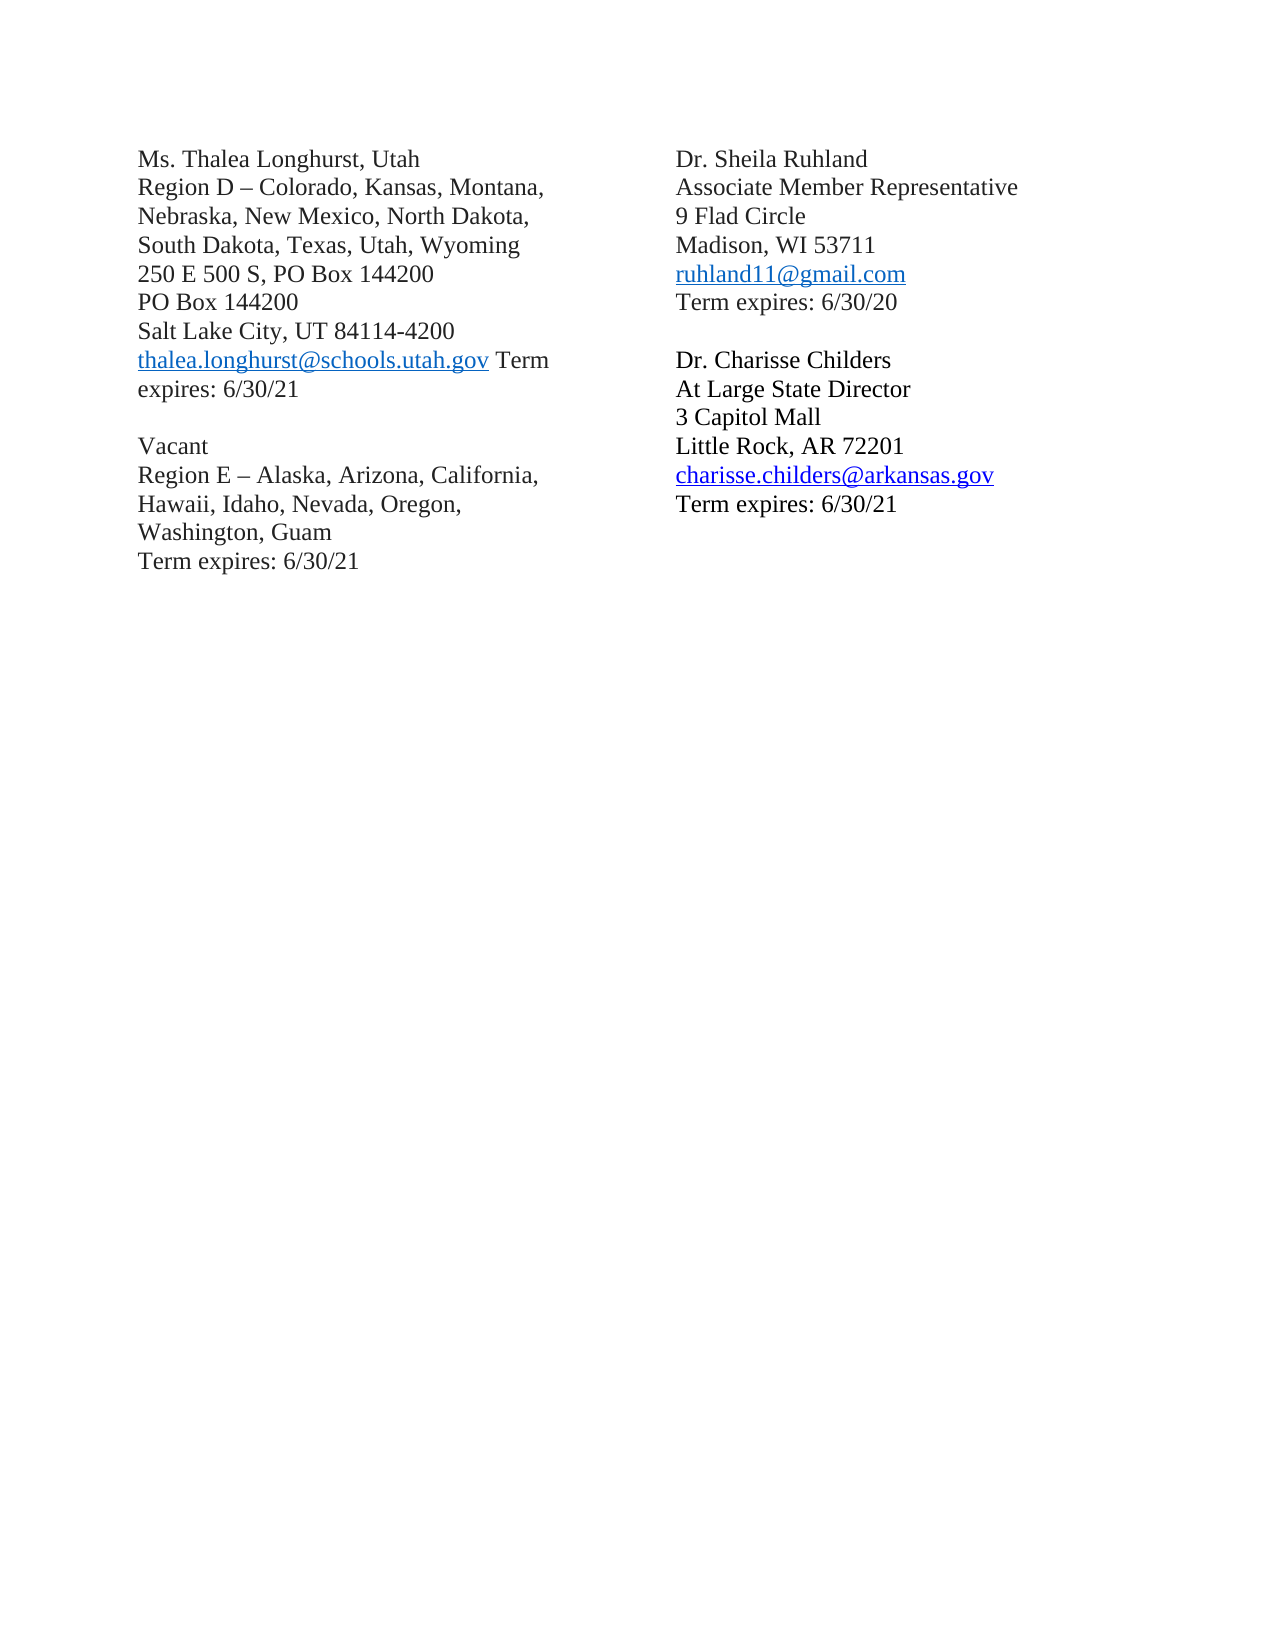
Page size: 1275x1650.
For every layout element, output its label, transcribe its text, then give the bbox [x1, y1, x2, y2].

text Term expires: 6/30/20 [675, 287, 1089, 316]
text Region E – Alaska, Arizona, California, Hawaii, Idaho, Nevada, Oregon, Washington, Guam [137, 460, 551, 546]
text Dr. Charisse Childers [675, 345, 1089, 374]
text 3 Capitol Mall [675, 402, 1089, 431]
text Salt Lake City, UT 84114-4200 thalea.longhurst@schools.utah.gov Term expires: 6/30/21 [137, 316, 551, 402]
text Dr. Sheila Ruhland [675, 144, 1089, 172]
text Region D – Colorado, Kansas, Montana, Nebraska, New Mexico, North Dakota, South Dakota, Texas, Utah, Wyoming 250 E 500 S, PO Box 144200 [137, 172, 551, 287]
text Ms. Thalea Longhurst, Utah [137, 144, 551, 172]
text Term expires: 6/30/21 [675, 489, 1089, 517]
text Little Rock, AR 72201 charisse.childers@arkansas.gov [675, 431, 1089, 489]
text Madison, WI 53711 ruhland11@gmail.com [675, 230, 1089, 287]
text Vacant [137, 431, 551, 460]
text Associate Member Representative [675, 172, 1089, 201]
text At Large State Director [675, 374, 1089, 402]
text PO Box 144200 [137, 287, 551, 316]
text 9 Flad Circle [675, 201, 1089, 230]
text Term expires: 6/30/21 [137, 546, 551, 575]
